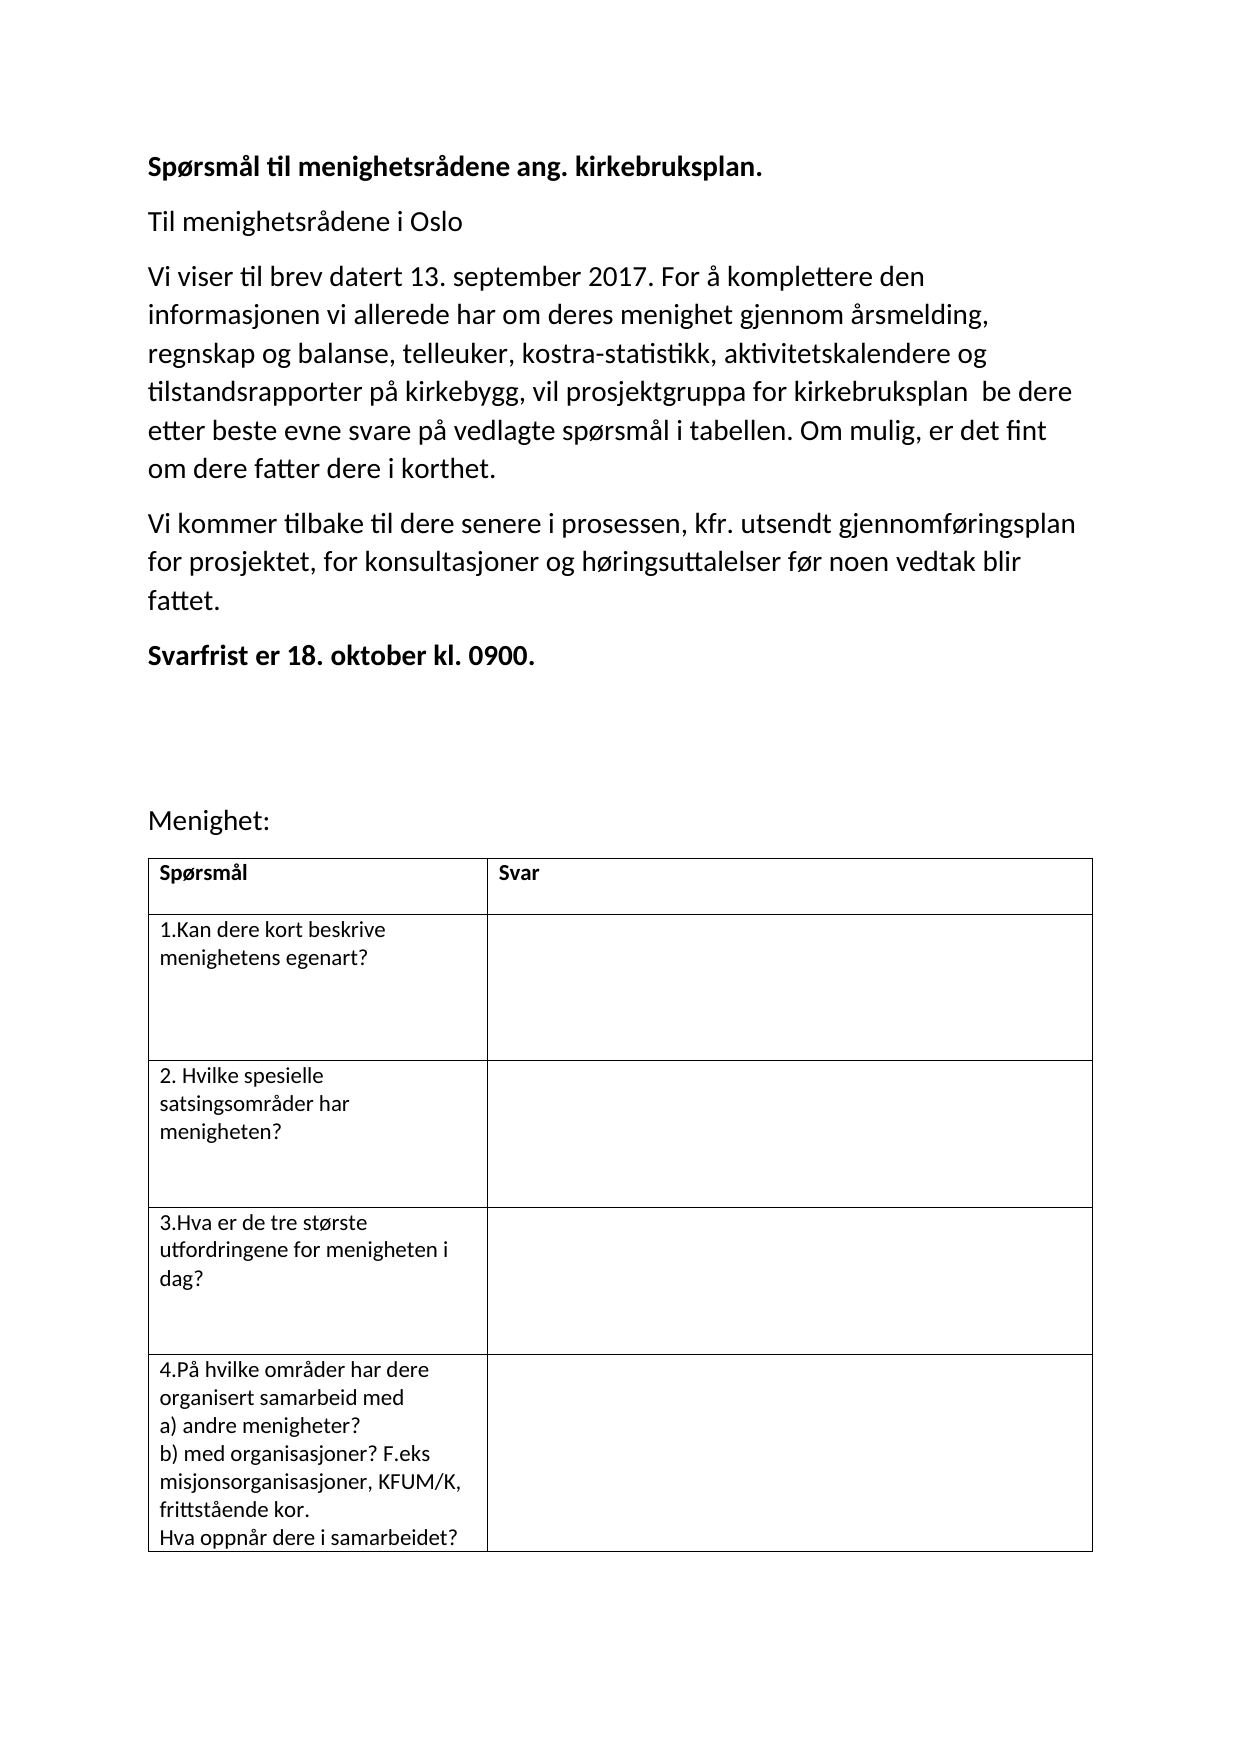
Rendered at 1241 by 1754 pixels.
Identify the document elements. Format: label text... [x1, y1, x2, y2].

table_cell [488, 1355, 1092, 1551]
text Vi kommer tilbake til dere senere i prosessen, kfr. utsendt gjennomføringsplan for prosjektet, for konsultasjoner og høringsuttalelser før noen vedtak blir fattet. [148, 505, 1093, 618]
text Til menighetsrådene i Oslo [148, 203, 1093, 238]
table_cell [488, 1061, 1092, 1207]
table_cell [488, 1208, 1092, 1354]
table_header Svar [488, 859, 1092, 914]
text Svarfrist er 18. oktober kl. 0900. [148, 637, 1093, 673]
table_cell 4.På hvilke områder har dere organisert samarbeid med a) andre menigheter? b) med organisasjoner? F.eks misjonsorganisasjoner, KFUM/K, frittstående kor. Hva oppnår dere i samarbeidet? [149, 1355, 487, 1551]
table_cell 1.Kan dere kort beskrive menighetens egenart? [149, 915, 487, 1060]
table_cell [488, 915, 1092, 1060]
table_cell 2. Hvilke spesielle satsingsområder har menigheten? [149, 1061, 487, 1207]
text Spørsmål til menighetsrådene ang. kirkebruksplan. [148, 148, 1093, 183]
text Menighet: [148, 802, 1093, 838]
text Vi viser til brev datert 13. september 2017. For å komplettere den informasjonen vi allerede har om deres menighet gjennom årsmelding, regnskap og balanse, telleuker, kostra-statistikk, aktivitetskalendere og tilstandsrapporter på kirkebygg, vil prosjektgruppa for kirkebruksplan be dere etter beste evne svare på vedlagte spørsmål i tabellen. Om mulig, er det fint om dere fatter dere i korthet. [148, 258, 1093, 486]
table_header Spørsmål [149, 859, 487, 914]
table_cell 3.Hva er de tre største utfordringene for menigheten i dag? [149, 1208, 487, 1354]
